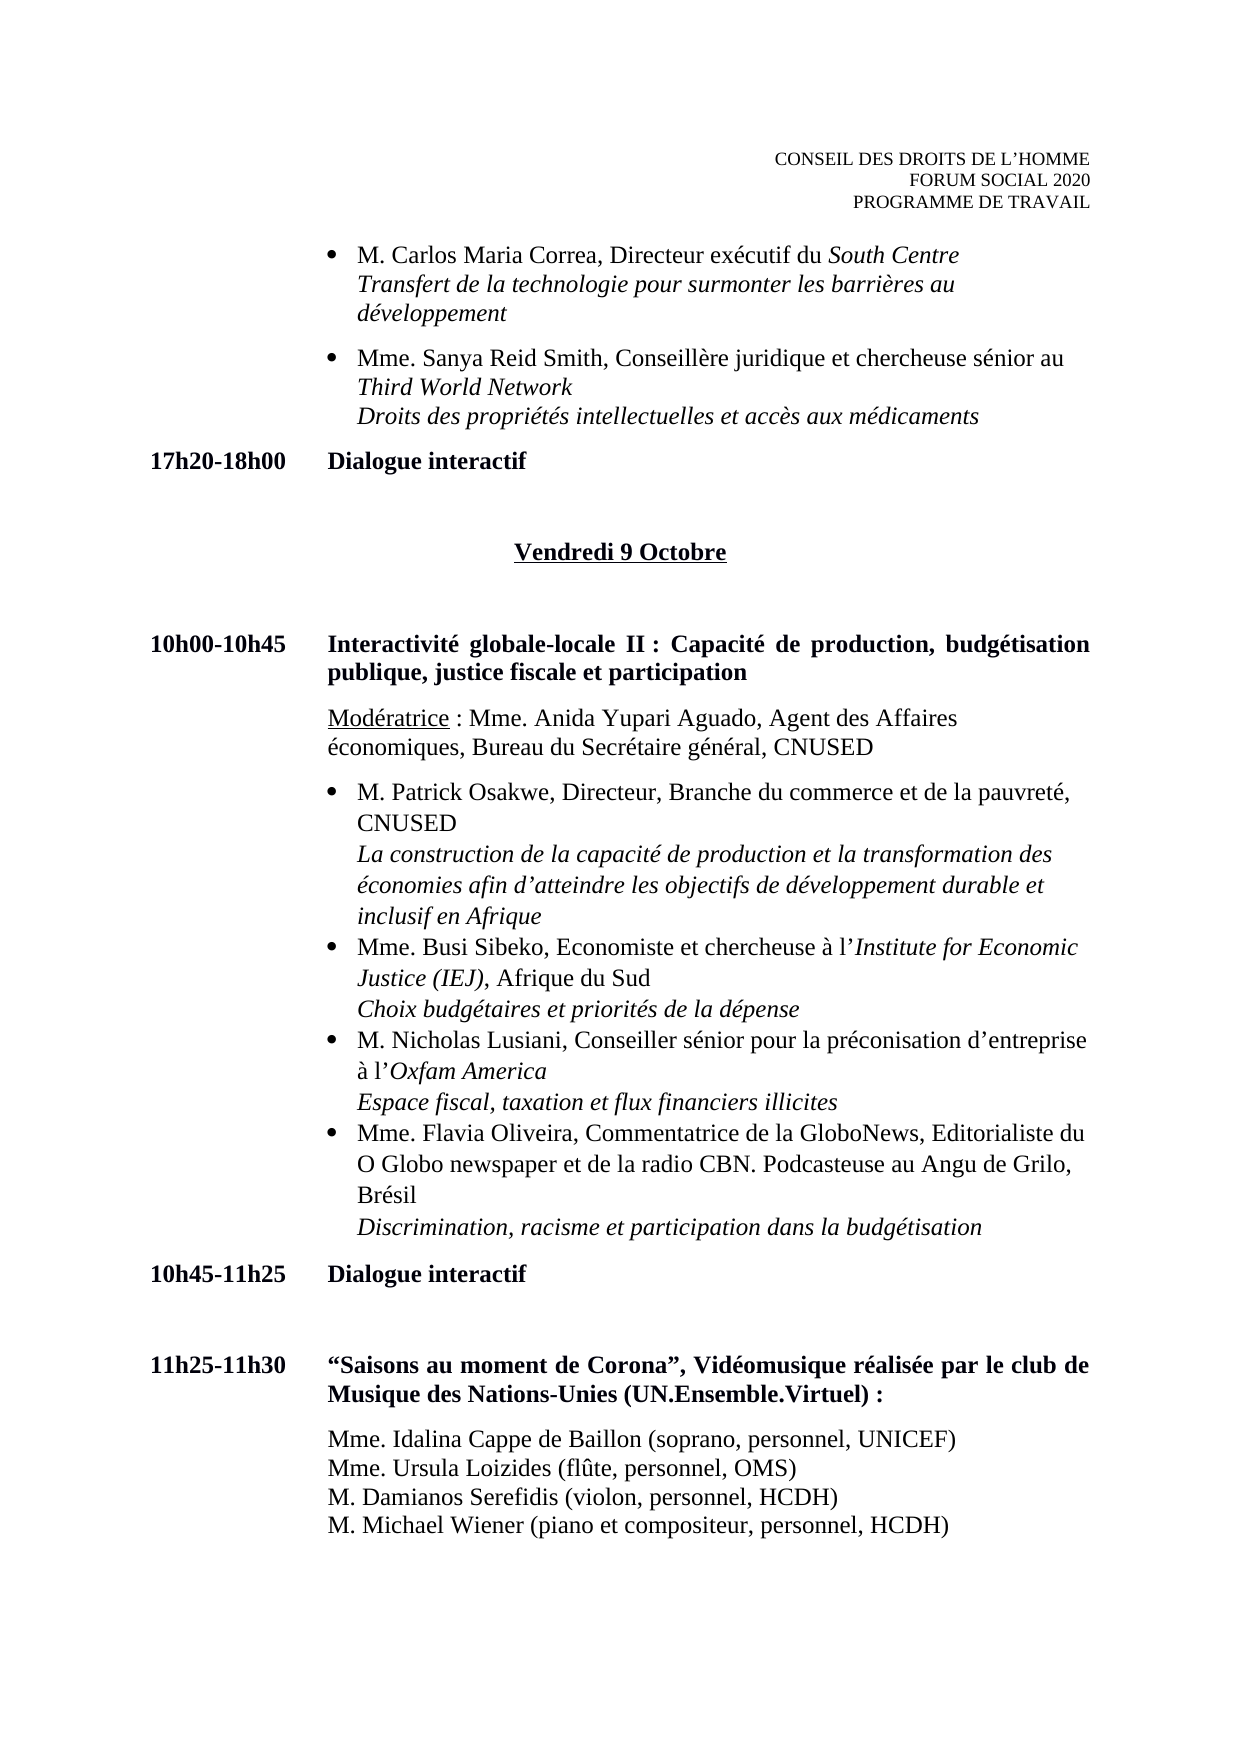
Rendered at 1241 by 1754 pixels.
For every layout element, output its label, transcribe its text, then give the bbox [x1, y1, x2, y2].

text 17h20-18h00 Dialogue interactif [150, 446, 1090, 475]
text 11h25-11h30 “Saisons au moment de Corona”, Vidéomusique réalisée par le club de Musique des Nations-Unies (UN.Ensemble.Virtuel) : [150, 1350, 1090, 1408]
text Modératrice : Mme. Anida Yupari Aguado, Agent des Affaires économiques, Bureau du Secrétaire général, CNUSED [327, 703, 1090, 760]
list Mme. Busi Sibeko, Economiste et chercheuse à l’Institute for Economic Justice (IEJ), Afrique du Sud Choix budgétaires et priorités de la dépense [327, 932, 1090, 1023]
text Mme. Idalina Cappe de Baillon (soprano, personnel, UNICEF) Mme. Ursula Loizides (flûte, personnel, OMS) M. Damianos Serefidis (violon, personnel, HCDH) M. Michael Wiener (piano et compositeur, personnel, HCDH) [327, 1424, 1090, 1539]
list M. Nicholas Lusiani, Conseiller sénior pour la préconisation d’entreprise à l’Oxfam America Espace fiscal, taxation et flux financiers illicites [327, 1025, 1090, 1116]
text 10h45-11h25 Dialogue interactif [150, 1259, 1090, 1288]
list Mme. Sanya Reid Smith, Conseillère juridique et chercheuse sénior au Third World Network Droits des propriétés intellectuelles et accès aux médicaments [327, 343, 1090, 429]
list M. Patrick Osakwe, Directeur, Branche du commerce et de la pauvreté, CNUSED [327, 777, 1090, 837]
text 10h00-10h45 Interactivité globale-locale II : Capacité de production, budgétisation publique, justice fiscale et participation [150, 629, 1090, 686]
text Vendredi 9 Octobre [150, 537, 1090, 566]
list Mme. Flavia Oliveira, Commentatrice de la GloboNews, Editorialiste du O Globo newspaper et de la radio CBN. Podcasteuse au Angu de Grilo, Brésil Discrimination, racisme et participation dans la budgétisation [327, 1118, 1090, 1240]
list La construction de la capacité de production et la transformation des économies afin d’atteindre les objectifs de développement durable et inclusif en Afrique [357, 839, 1090, 930]
list M. Carlos Maria Correa, Directeur exécutif du South Centre Transfert de la technologie pour surmonter les barrières au développement [327, 240, 1090, 327]
